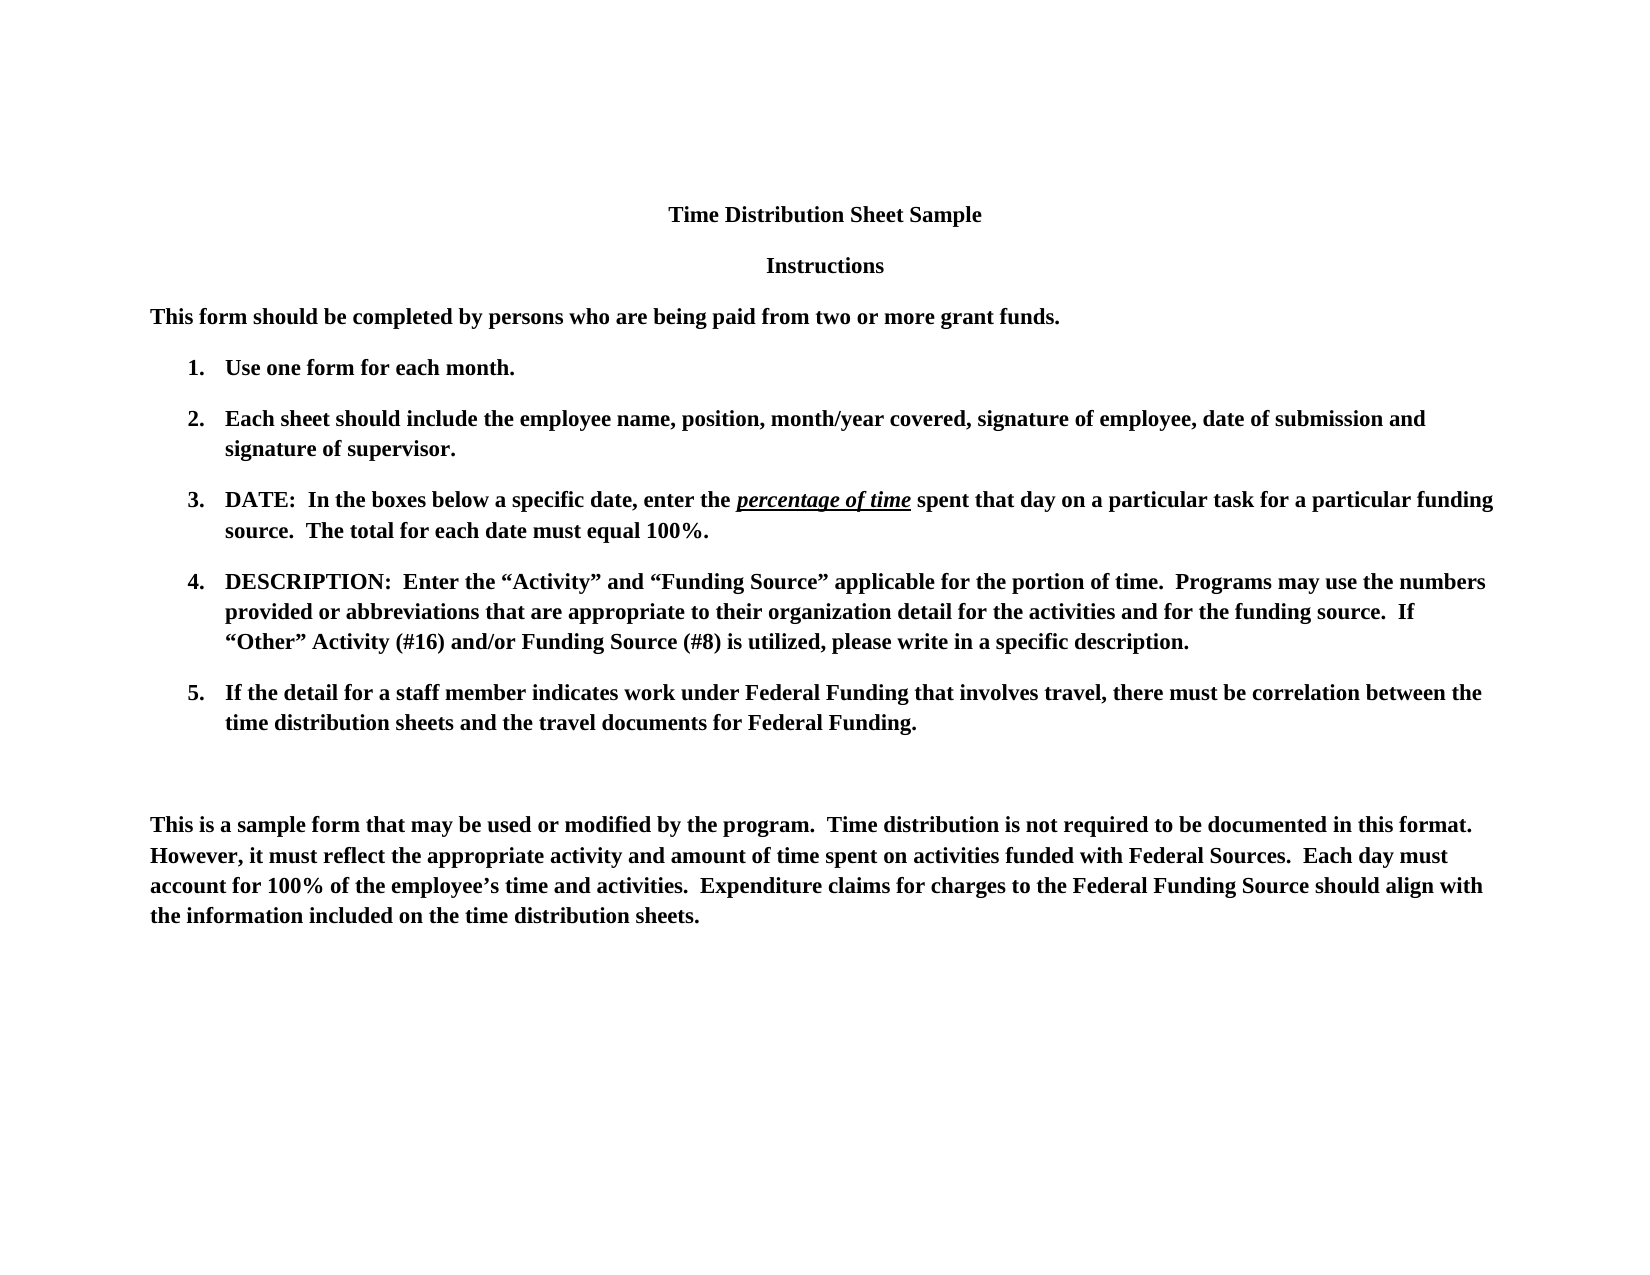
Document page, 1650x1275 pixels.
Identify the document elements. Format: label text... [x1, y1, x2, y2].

text Time Distribution Sheet Sample [150, 201, 1500, 227]
list DATE: In the boxes below a specific date, enter the percentage of time spent that day on a particular task for a particular funding source. The total for each date must equal 100%. [187, 486, 1500, 543]
text This form should be completed by persons who are being paid from two or more grant funds. [150, 303, 1500, 329]
list DESCRIPTION: Enter the “Activity” and “Funding Source” applicable for the portion of time. Programs may use the numbers provided or abbreviations that are appropriate to their organization detail for the activities and for the funding source. If “Other” Activity (#16) and/or Funding Source (#8) is utilized, please write in a specific description. [187, 568, 1500, 654]
list Use one form for each month. [187, 354, 1500, 381]
text This is a sample form that may be used or modified by the program. Time distribution is not required to be documented in this format. However, it must reflect the appropriate activity and amount of time spent on activities funded with Federal Sources. Each day must account for 100% of the employee’s time and activities. Expenditure claims for charges to the Federal Funding Source should align with the information included on the time distribution sheets. [150, 811, 1500, 928]
list If the detail for a staff member indicates work under Federal Funding that involves travel, there must be correlation between the time distribution sheets and the travel documents for Federal Funding. [187, 679, 1500, 736]
list Each sheet should include the employee name, position, month/year covered, signature of employee, date of submission and signature of supervisor. [187, 405, 1500, 462]
text Instructions [150, 252, 1500, 278]
